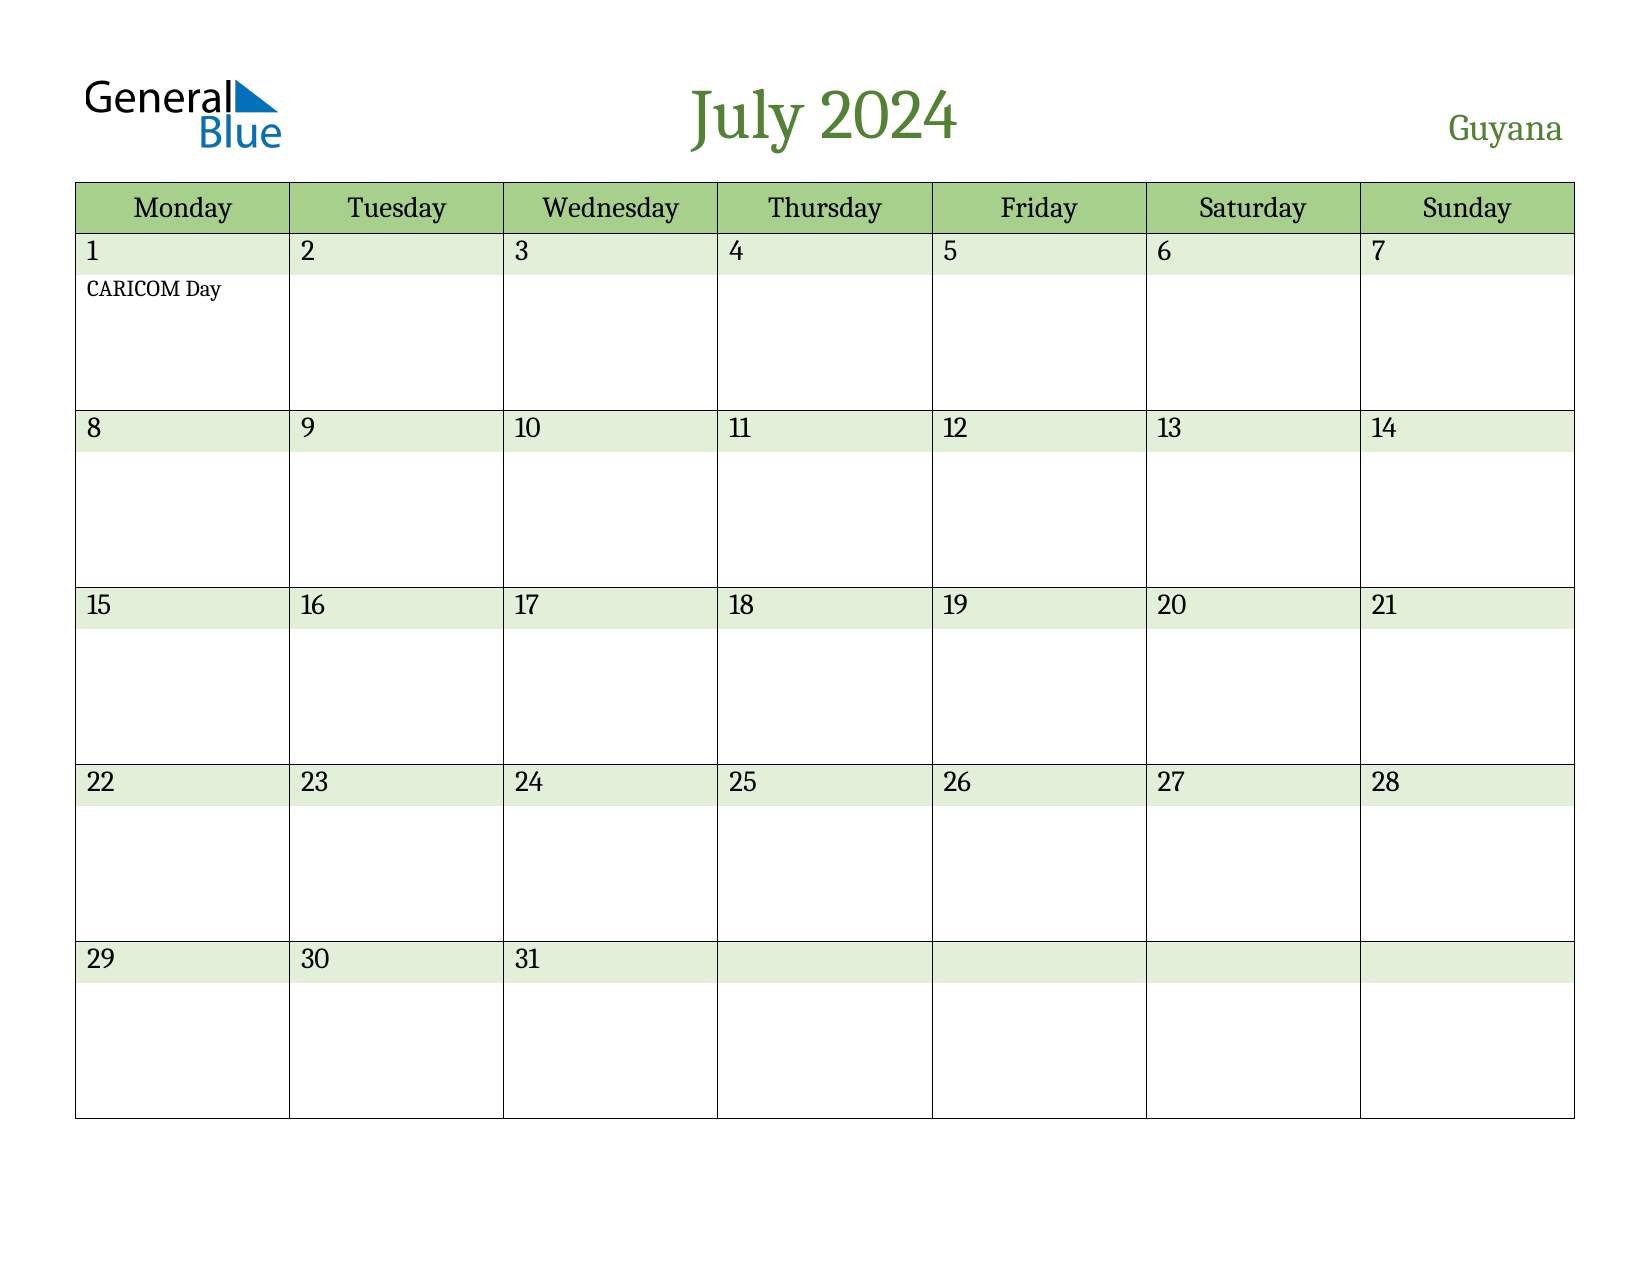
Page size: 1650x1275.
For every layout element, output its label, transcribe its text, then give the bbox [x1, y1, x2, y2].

table_cell [504, 983, 717, 1118]
table_cell [1147, 452, 1360, 587]
table_cell 10 [504, 411, 717, 452]
table_cell 27 [1147, 765, 1360, 806]
table_cell [933, 629, 1146, 764]
picture [86, 80, 281, 148]
table_cell 28 [1361, 765, 1574, 806]
table_cell [76, 806, 289, 941]
table_cell [290, 806, 503, 941]
table_cell [76, 629, 289, 764]
table_cell [1147, 942, 1360, 983]
table_cell CARICOM Day [76, 275, 289, 410]
table_cell [718, 942, 932, 983]
table_cell [718, 983, 932, 1118]
table_cell [933, 806, 1146, 941]
table_cell 6 [1147, 234, 1360, 275]
table_cell Sunday [1361, 183, 1574, 233]
table_cell 24 [504, 765, 717, 806]
table_cell [1147, 275, 1360, 410]
table_cell 14 [1361, 411, 1574, 452]
table_cell [1361, 629, 1574, 764]
table_cell 23 [290, 765, 503, 806]
table_cell 16 [290, 588, 503, 629]
table_cell [933, 275, 1146, 410]
table_cell [933, 942, 1146, 983]
table_cell 1 [76, 234, 289, 275]
table_cell [1361, 806, 1574, 941]
table_cell [504, 452, 717, 587]
table_cell [76, 983, 289, 1118]
table_cell [1361, 983, 1574, 1118]
table_cell 21 [1361, 588, 1574, 629]
table_cell 30 [290, 942, 503, 983]
table_cell [290, 275, 503, 410]
table_cell 13 [1147, 411, 1360, 452]
table_header Guyana [1146, 75, 1574, 182]
table_cell 12 [933, 411, 1146, 452]
table_cell [504, 275, 717, 410]
table_header July 2024 [504, 75, 1146, 182]
table_cell [290, 452, 503, 587]
table_cell 20 [1147, 588, 1360, 629]
table_cell 19 [933, 588, 1146, 629]
table_cell [933, 452, 1146, 587]
table_cell 8 [76, 411, 289, 452]
table_cell 5 [933, 234, 1146, 275]
table_cell 9 [290, 411, 503, 452]
table_cell [1361, 452, 1574, 587]
table_cell 15 [76, 588, 289, 629]
table_cell 31 [504, 942, 717, 983]
table_cell 18 [718, 588, 932, 629]
table_cell 26 [933, 765, 1146, 806]
table_cell 25 [718, 765, 932, 806]
table_cell [1147, 629, 1360, 764]
table_cell 7 [1361, 234, 1574, 275]
table_cell Tuesday [290, 183, 503, 233]
table_cell Saturday [1147, 183, 1360, 233]
table_cell 3 [504, 234, 717, 275]
table_cell [718, 806, 932, 941]
table_cell 2 [290, 234, 503, 275]
table_cell [718, 275, 932, 410]
table_header [76, 75, 503, 182]
table_cell 17 [504, 588, 717, 629]
table_cell [504, 629, 717, 764]
table_cell 22 [76, 765, 289, 806]
table_cell Wednesday [504, 183, 717, 233]
table_cell [290, 629, 503, 764]
table_cell [1147, 983, 1360, 1118]
table_cell [1147, 806, 1360, 941]
table_cell Monday [76, 183, 289, 233]
table_cell [76, 452, 289, 587]
table_cell [1361, 942, 1574, 983]
table_cell [933, 983, 1146, 1118]
table_cell Friday [933, 183, 1146, 233]
table_cell [504, 806, 717, 941]
table_cell [290, 983, 503, 1118]
table_cell [1361, 275, 1574, 410]
table_cell [718, 629, 932, 764]
table_cell [718, 452, 932, 587]
table_cell Thursday [718, 183, 932, 233]
table_cell 4 [718, 234, 932, 275]
table_cell 29 [76, 942, 289, 983]
table_cell 11 [718, 411, 932, 452]
